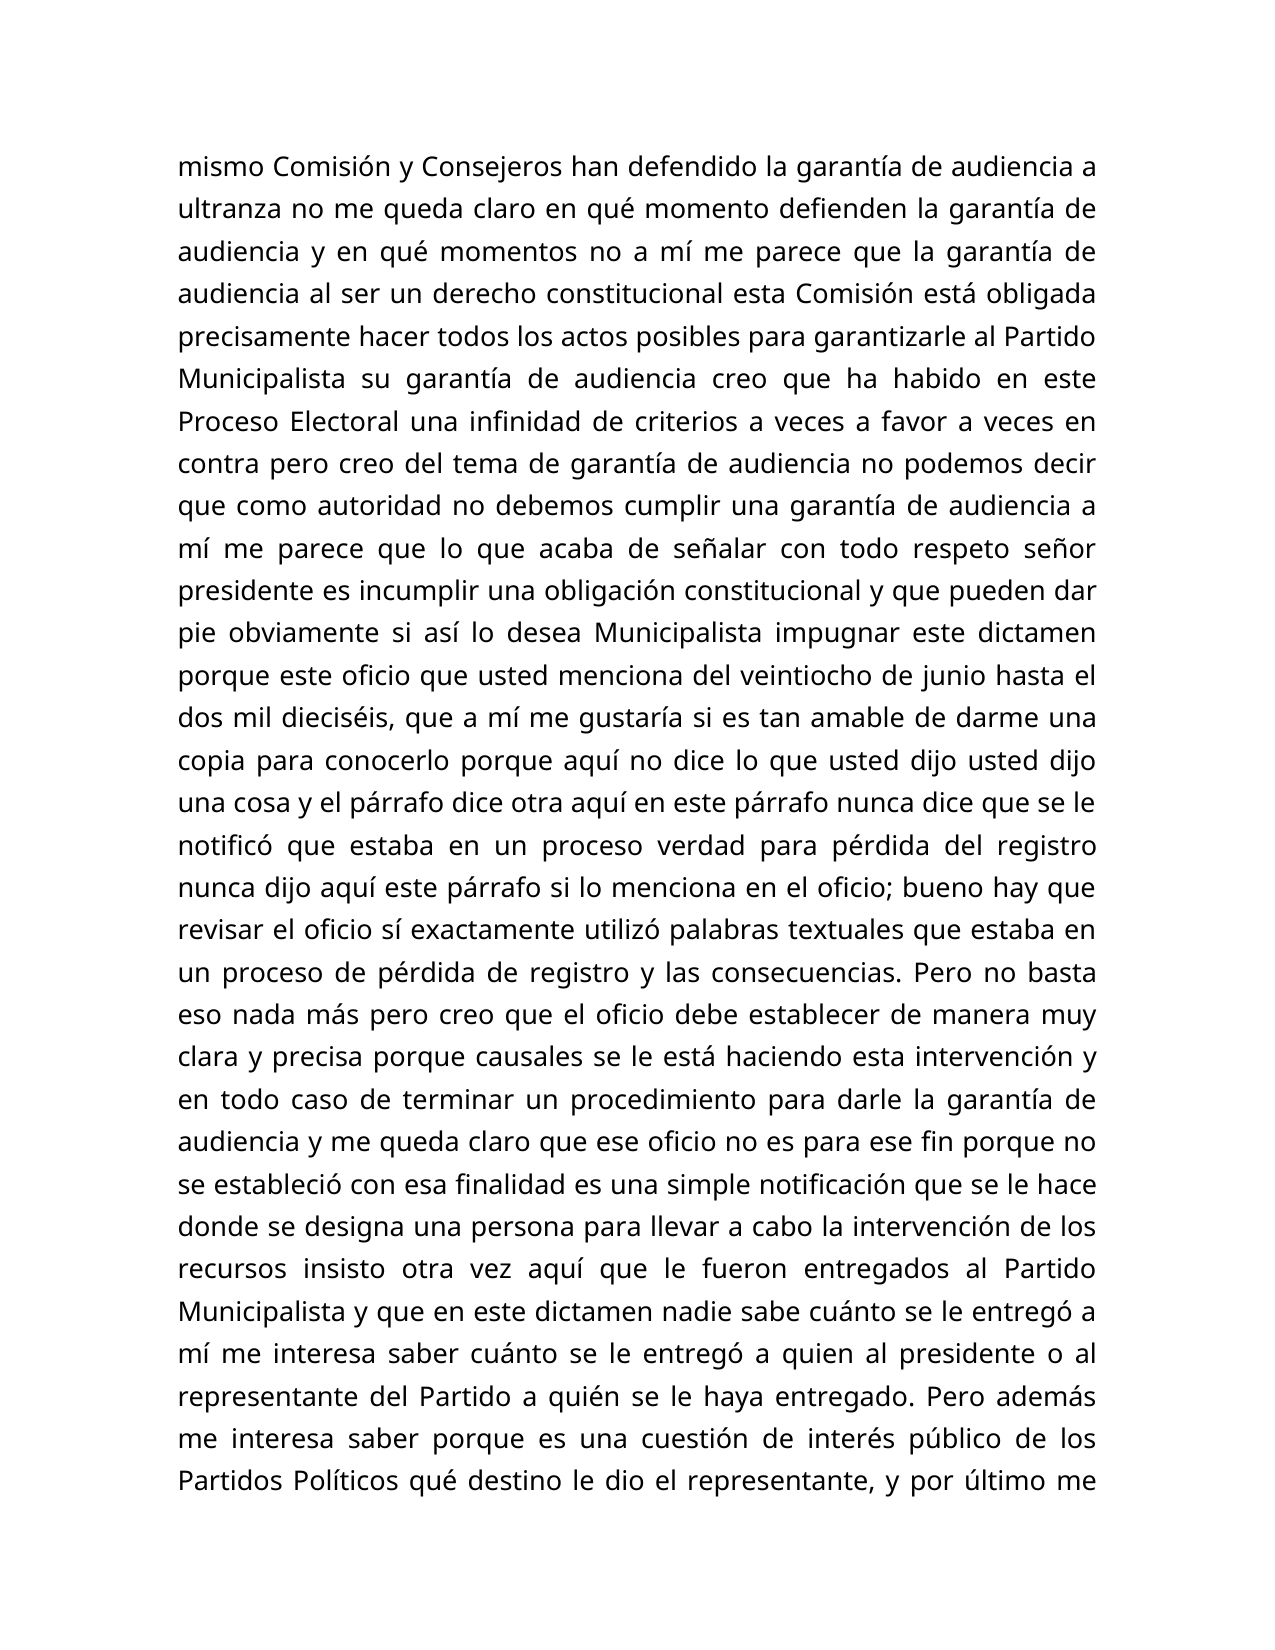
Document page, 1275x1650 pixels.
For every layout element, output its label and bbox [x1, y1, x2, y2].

text [177, 148, 1098, 1499]
